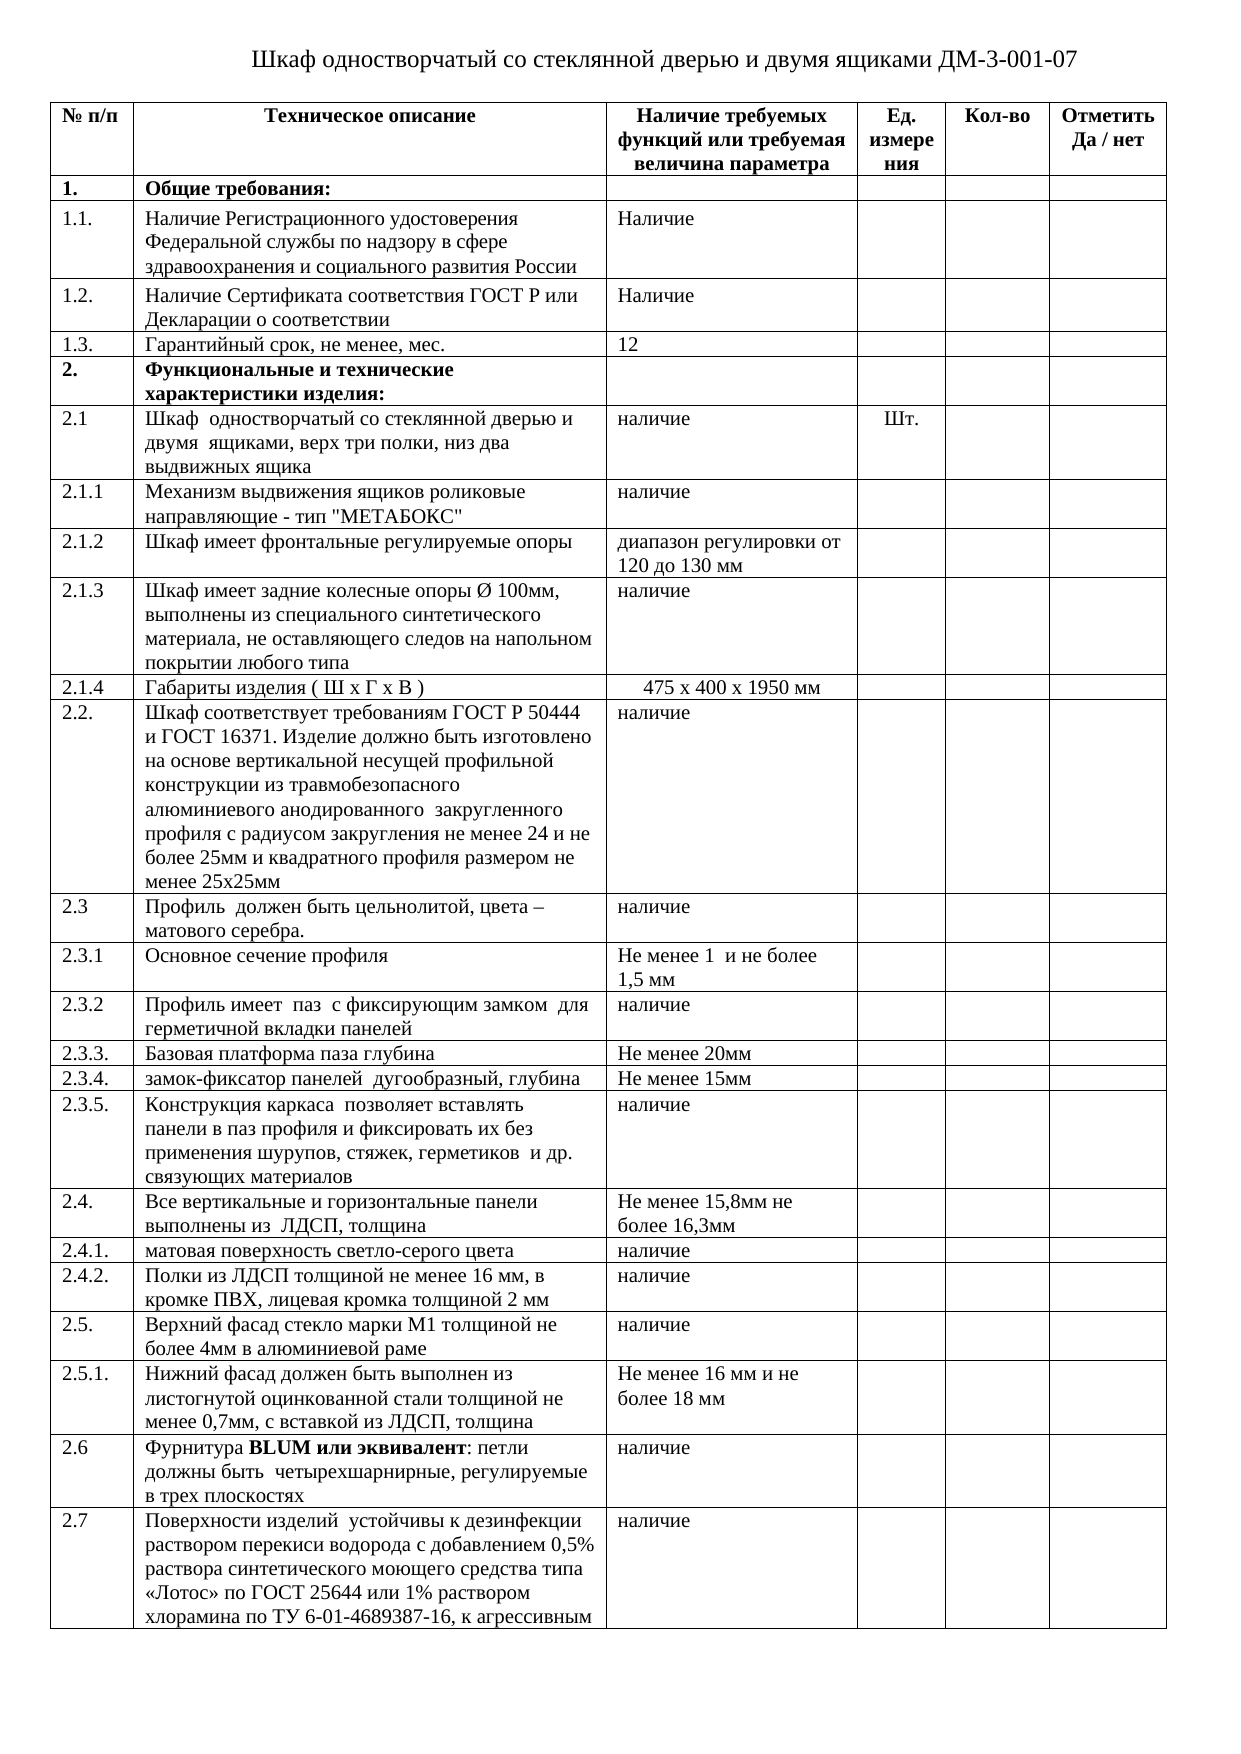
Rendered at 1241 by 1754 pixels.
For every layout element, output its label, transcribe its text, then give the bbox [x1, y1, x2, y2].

table_cell [607, 357, 857, 405]
table_cell Наличие Cертификата соответствия ГОСТ Р или Декларации о соответствии [134, 279, 606, 331]
table_cell наличие [607, 1238, 857, 1262]
table_header Кол-во [946, 103, 1049, 175]
table_cell [1050, 279, 1166, 331]
table_cell [1050, 480, 1166, 528]
table_cell [858, 675, 945, 699]
table_cell [1050, 1312, 1166, 1360]
table_cell наличие [607, 700, 857, 893]
table_cell [946, 1189, 1049, 1237]
table_cell наличие [607, 406, 857, 478]
table_cell наличие [607, 1508, 857, 1628]
table_cell [858, 1312, 945, 1360]
table_cell [858, 357, 945, 405]
table_cell наличие [607, 1091, 857, 1188]
table_cell 2.1.3 [51, 578, 133, 674]
table_cell Шкаф одностворчатый со стеклянной дверью и двумя ящиками, верх три полки, низ два выдвижных ящика [134, 406, 606, 478]
table_cell Базовая платформа паза глубина [134, 1041, 606, 1065]
table_cell наличие [607, 1435, 857, 1507]
table_header Отметить Да / нет [1050, 103, 1166, 175]
table_cell 2.2. [51, 700, 133, 893]
table_cell Шкаф соответствует требованиям ГОСТ Р 50444 и ГОСТ 16371. Изделие должно быть изготовлено на основе вертикальной несущей профильной конструкции из травмобезопасного алюминиевого анодированного закругленного профиля с радиусом закругления не менее 24 и не более 25мм и квадратного профиля размером не менее 25х25мм [134, 700, 606, 893]
table_cell 2.5. [51, 1312, 133, 1360]
table_cell [858, 943, 945, 991]
table_cell наличие [607, 992, 857, 1040]
table_cell [946, 1435, 1049, 1507]
table_header Техническое описание [134, 103, 606, 175]
table_cell 2.6 [51, 1435, 133, 1507]
table_cell [858, 894, 945, 942]
table_cell [946, 1508, 1049, 1628]
table_cell 2.3.2 [51, 992, 133, 1040]
table_cell [946, 279, 1049, 331]
table_cell [1050, 700, 1166, 893]
table_cell [1050, 675, 1166, 699]
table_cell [134, 1508, 606, 1628]
table_cell [946, 480, 1049, 528]
table_cell наличие [607, 1312, 857, 1360]
table_cell [858, 1361, 945, 1433]
table_cell [858, 529, 945, 577]
table_cell матовая поверхность светло-серого цвета [134, 1238, 606, 1262]
table_cell [946, 992, 1049, 1040]
table_cell наличие [607, 480, 857, 528]
table_cell [858, 1091, 945, 1188]
table_cell [946, 176, 1049, 200]
table_cell наличие [607, 578, 857, 674]
table_cell [1050, 1189, 1166, 1237]
table_cell Нижний фасад должен быть выполнен из листогнутой оцинкованной стали толщиной не менее 0,7мм, с вставкой из ЛДСП, толщина [134, 1361, 606, 1433]
table_cell Профиль имеет паз с фиксирующим замком для герметичной вкладки панелей [134, 992, 606, 1040]
table_cell [858, 1238, 945, 1262]
table_cell 2.1.4 [51, 675, 133, 699]
table_cell [858, 1066, 945, 1090]
table_cell наличие [607, 1263, 857, 1311]
table_cell [1050, 1435, 1166, 1507]
table_cell диапазон регулировки от 120 до 130 мм [607, 529, 857, 577]
table_cell 1.2. [51, 279, 133, 331]
table_cell Верхний фасад стекло марки М1 толщиной не более 4мм в алюминиевой раме [134, 1312, 606, 1360]
table_cell [946, 700, 1049, 893]
table_cell Общие требования: [134, 176, 606, 200]
table_cell 2.4.2. [51, 1263, 133, 1311]
table_cell Механизм выдвижения ящиков роликовые направляющие - тип "МЕТАБОКС" [134, 480, 606, 528]
table_cell [1050, 1066, 1166, 1090]
table_cell Полки из ЛДСП толщиной не менее 16 мм, в кромке ПВХ, лицевая кромка толщиной 2 мм [134, 1263, 606, 1311]
table_cell Не менее 15,8мм не более 16,3мм [607, 1189, 857, 1237]
table_cell 1. [51, 176, 133, 200]
table_cell [1050, 578, 1166, 674]
table_cell [858, 1435, 945, 1507]
table_cell 2. [51, 357, 133, 405]
table_cell [946, 1066, 1049, 1090]
table_cell 2.3.3. [51, 1041, 133, 1065]
table_cell 2.1.2 [51, 529, 133, 577]
table_cell [946, 1263, 1049, 1311]
table_cell [858, 279, 945, 331]
table_cell Функциональные и технические характеристики изделия: [134, 357, 606, 405]
table_cell [858, 1263, 945, 1311]
table_cell [858, 201, 945, 278]
table_cell [1050, 943, 1166, 991]
table_cell 12 [607, 332, 857, 356]
table_cell [858, 176, 945, 200]
table_cell наличие [607, 894, 857, 942]
table_cell [946, 201, 1049, 278]
table_cell [946, 943, 1049, 991]
table_cell Шт. [858, 406, 945, 478]
table_cell 1.3. [51, 332, 133, 356]
table_cell 2.3 [51, 894, 133, 942]
table_cell 2.1 [51, 406, 133, 478]
table_cell [1050, 1091, 1166, 1188]
table_cell 2.1.1 [51, 480, 133, 528]
table_cell [1050, 1041, 1166, 1065]
table_cell Фурнитура BLUM или эквивалент: петли должны быть четырехшарнирные, регулируемые в трех плоскостях [134, 1435, 606, 1507]
table_cell [1050, 406, 1166, 478]
table_cell [1050, 992, 1166, 1040]
table_cell [1050, 1508, 1166, 1628]
table_cell Наличие Регистрационного удостоверения Федеральной службы по надзору в сфере здравоохранения и социального развития России [134, 201, 606, 278]
table_cell 2.5.1. [51, 1361, 133, 1433]
table_cell [607, 176, 857, 200]
table_cell [858, 1508, 945, 1628]
table_cell [946, 406, 1049, 478]
table_cell [1050, 1238, 1166, 1262]
table_cell [1050, 332, 1166, 356]
table_header Наличие требуемых функций или требуемая величина параметра [607, 103, 857, 175]
table_cell [946, 1041, 1049, 1065]
text Шкаф одностворчатый со стеклянной дверью и двумя ящиками ДМ-3-001-07 [177, 44, 1152, 73]
table_cell [1050, 1361, 1166, 1433]
table_cell Наличие [607, 201, 857, 278]
table_cell [1050, 1263, 1166, 1311]
table_cell Гарантийный срок, не менее, мес. [134, 332, 606, 356]
table_cell 2.3.1 [51, 943, 133, 991]
table_cell [946, 332, 1049, 356]
table_cell [1050, 894, 1166, 942]
table_header Ед. измерения [858, 103, 945, 175]
table_cell [946, 1091, 1049, 1188]
table_cell 2.7 [51, 1508, 133, 1628]
table_cell 2.3.4. [51, 1066, 133, 1090]
table_cell [858, 578, 945, 674]
table_cell [946, 357, 1049, 405]
table_cell 2.3.5. [51, 1091, 133, 1188]
table_cell [946, 1238, 1049, 1262]
table_cell [946, 1312, 1049, 1360]
table_cell Конструкция каркаса позволяет вставлять панели в паз профиля и фиксировать их без применения шурупов, стяжек, герметиков и др. связующих материалов [134, 1091, 606, 1188]
table_cell [946, 1361, 1049, 1433]
table_cell [858, 1189, 945, 1237]
table_cell Габариты изделия ( Ш х Г х В ) [134, 675, 606, 699]
table_cell [946, 529, 1049, 577]
table_cell [1050, 357, 1166, 405]
table_header № п/п [51, 103, 133, 175]
table_cell [1050, 176, 1166, 200]
table_cell [858, 700, 945, 893]
table_cell Не менее 15мм [607, 1066, 857, 1090]
table_cell [858, 480, 945, 528]
table_cell [946, 675, 1049, 699]
table_cell Не менее 16 мм и не более 18 мм [607, 1361, 857, 1433]
table_cell 2.4. [51, 1189, 133, 1237]
table_cell Не менее 1 и не более 1,5 мм [607, 943, 857, 991]
table_cell Шкаф имеет фронтальные регулируемые опоры [134, 529, 606, 577]
table_cell [1050, 201, 1166, 278]
table_cell Не менее 20мм [607, 1041, 857, 1065]
table_cell Профиль должен быть цельнолитой, цвета – матового серебра. [134, 894, 606, 942]
table_cell [858, 1041, 945, 1065]
table_cell 475 х 400 х 1950 мм [607, 675, 857, 699]
table_cell Основное сечение профиля [134, 943, 606, 991]
table_cell [858, 332, 945, 356]
table_cell 2.4.1. [51, 1238, 133, 1262]
table_cell Все вертикальные и горизонтальные панели выполнены из ЛДСП, толщина [134, 1189, 606, 1237]
table_cell [1050, 529, 1166, 577]
table_cell [946, 894, 1049, 942]
table_cell Шкаф имеет задние колесные опоры Ø 100мм, выполнены из специального синтетического материала, не оставляющего следов на напольном покрытии любого типа [134, 578, 606, 674]
table_cell 1.1. [51, 201, 133, 278]
table_cell [946, 578, 1049, 674]
table_cell [858, 992, 945, 1040]
table_cell Наличие [607, 279, 857, 331]
table_cell замок-фиксатор панелей дугообразный, глубина [134, 1066, 606, 1090]
